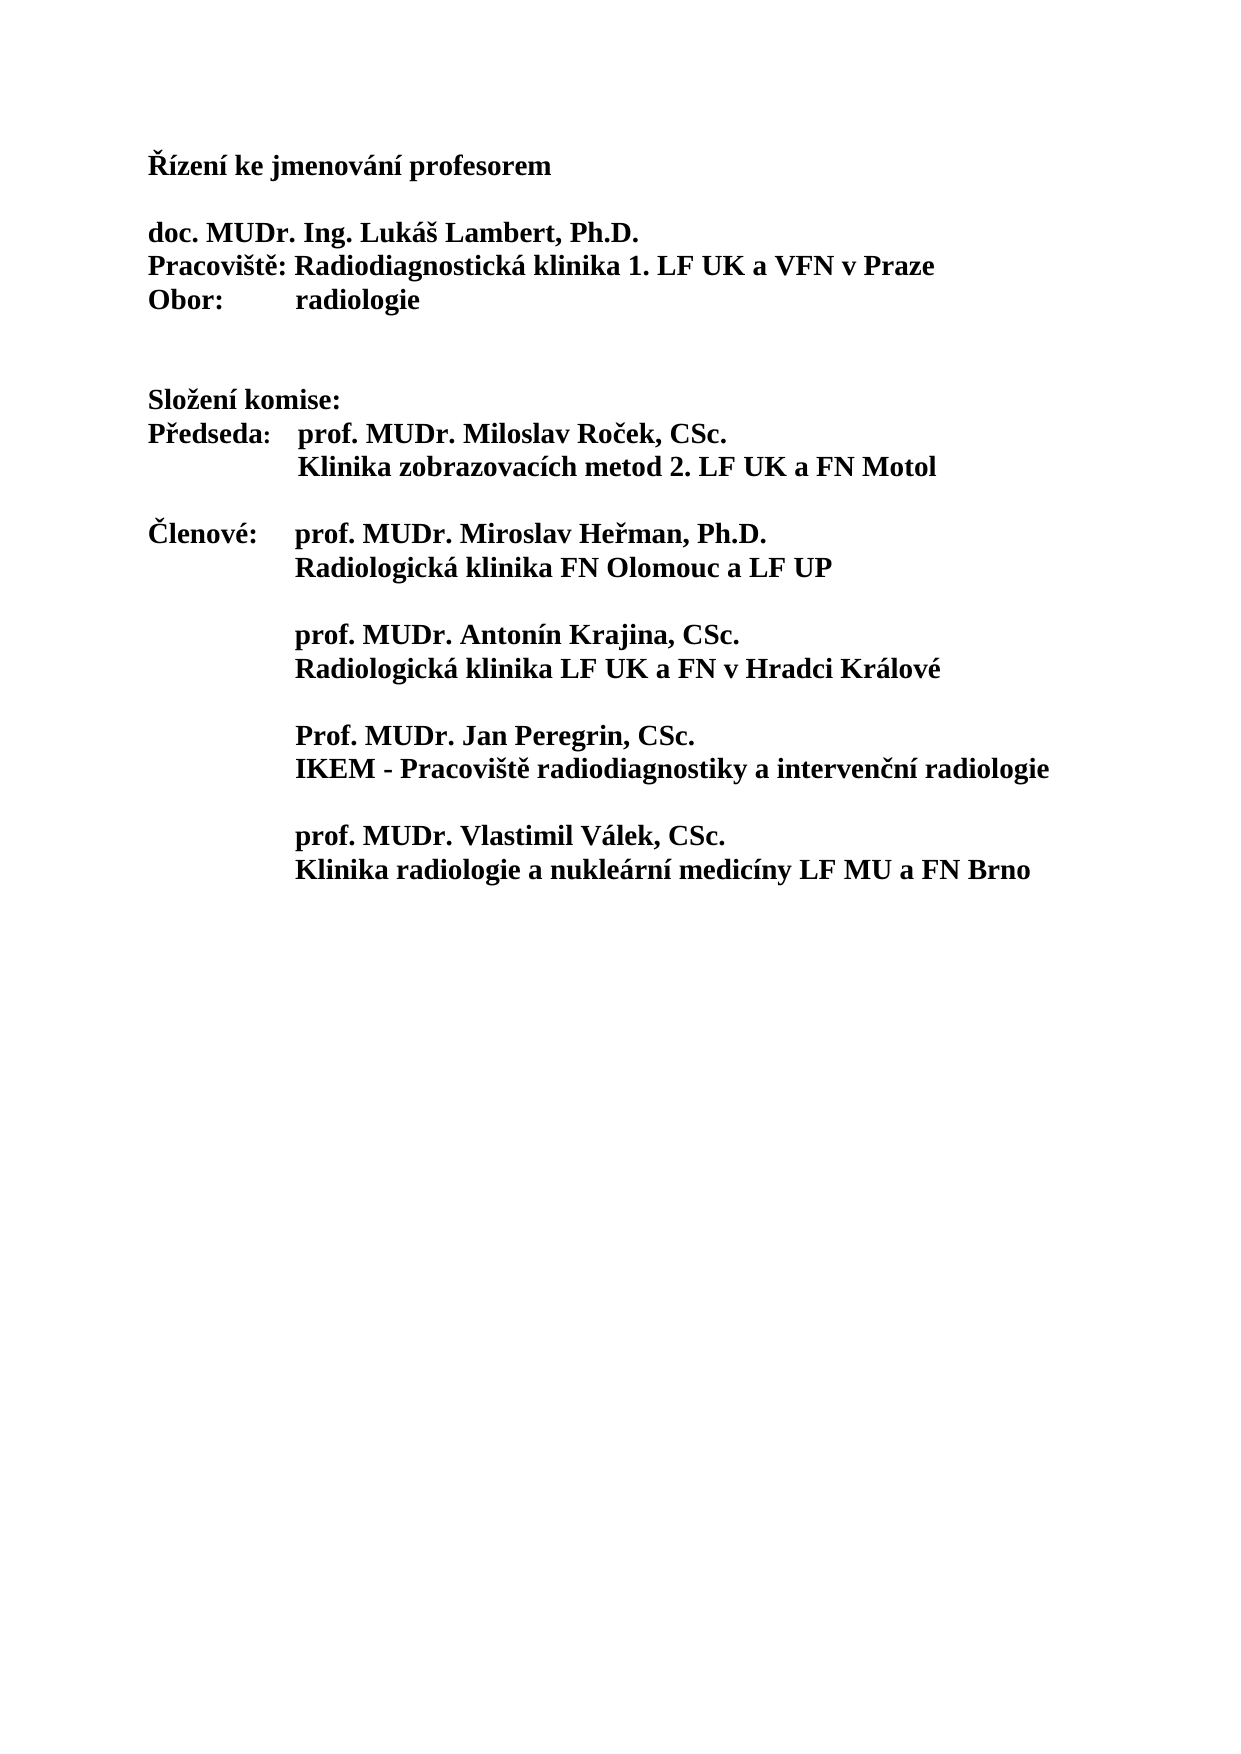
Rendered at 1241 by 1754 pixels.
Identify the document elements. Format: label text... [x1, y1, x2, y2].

text Členové: prof. MUDr. Miroslav Heřman, Ph.D. [148, 517, 1093, 550]
text Klinika zobrazovacích metod 2. LF UK a FN Motol [148, 449, 1093, 483]
text prof. MUDr. Vlastimil Válek, CSc. [295, 818, 1093, 852]
text Radiologická klinika LF UK a FN v Hradci Králové [221, 651, 1093, 684]
text Předseda: prof. MUDr. Miloslav Roček, CSc. [148, 416, 1093, 449]
text prof. MUDr. Antonín Krajina, CSc. [221, 617, 1093, 651]
text Řízení ke jmenování profesorem [148, 148, 1093, 181]
text Obor: radiologie [148, 282, 1093, 315]
text Klinika radiologie a nukleární medicíny LF MU a FN Brno [295, 852, 1093, 886]
text IKEM - Pracoviště radiodiagnostiky a intervenční radiologie [221, 751, 1093, 785]
text Složení komise: [148, 382, 1093, 416]
text Radiologická klinika FN Olomouc a LF UP [294, 550, 1093, 584]
text doc. MUDr. Ing. Lukáš Lambert, Ph.D. [148, 215, 1093, 248]
text Pracoviště: Radiodiagnostická klinika 1. LF UK a VFN v Praze [148, 248, 1093, 282]
text Prof. MUDr. Jan Peregrin, CSc. [148, 718, 1093, 751]
